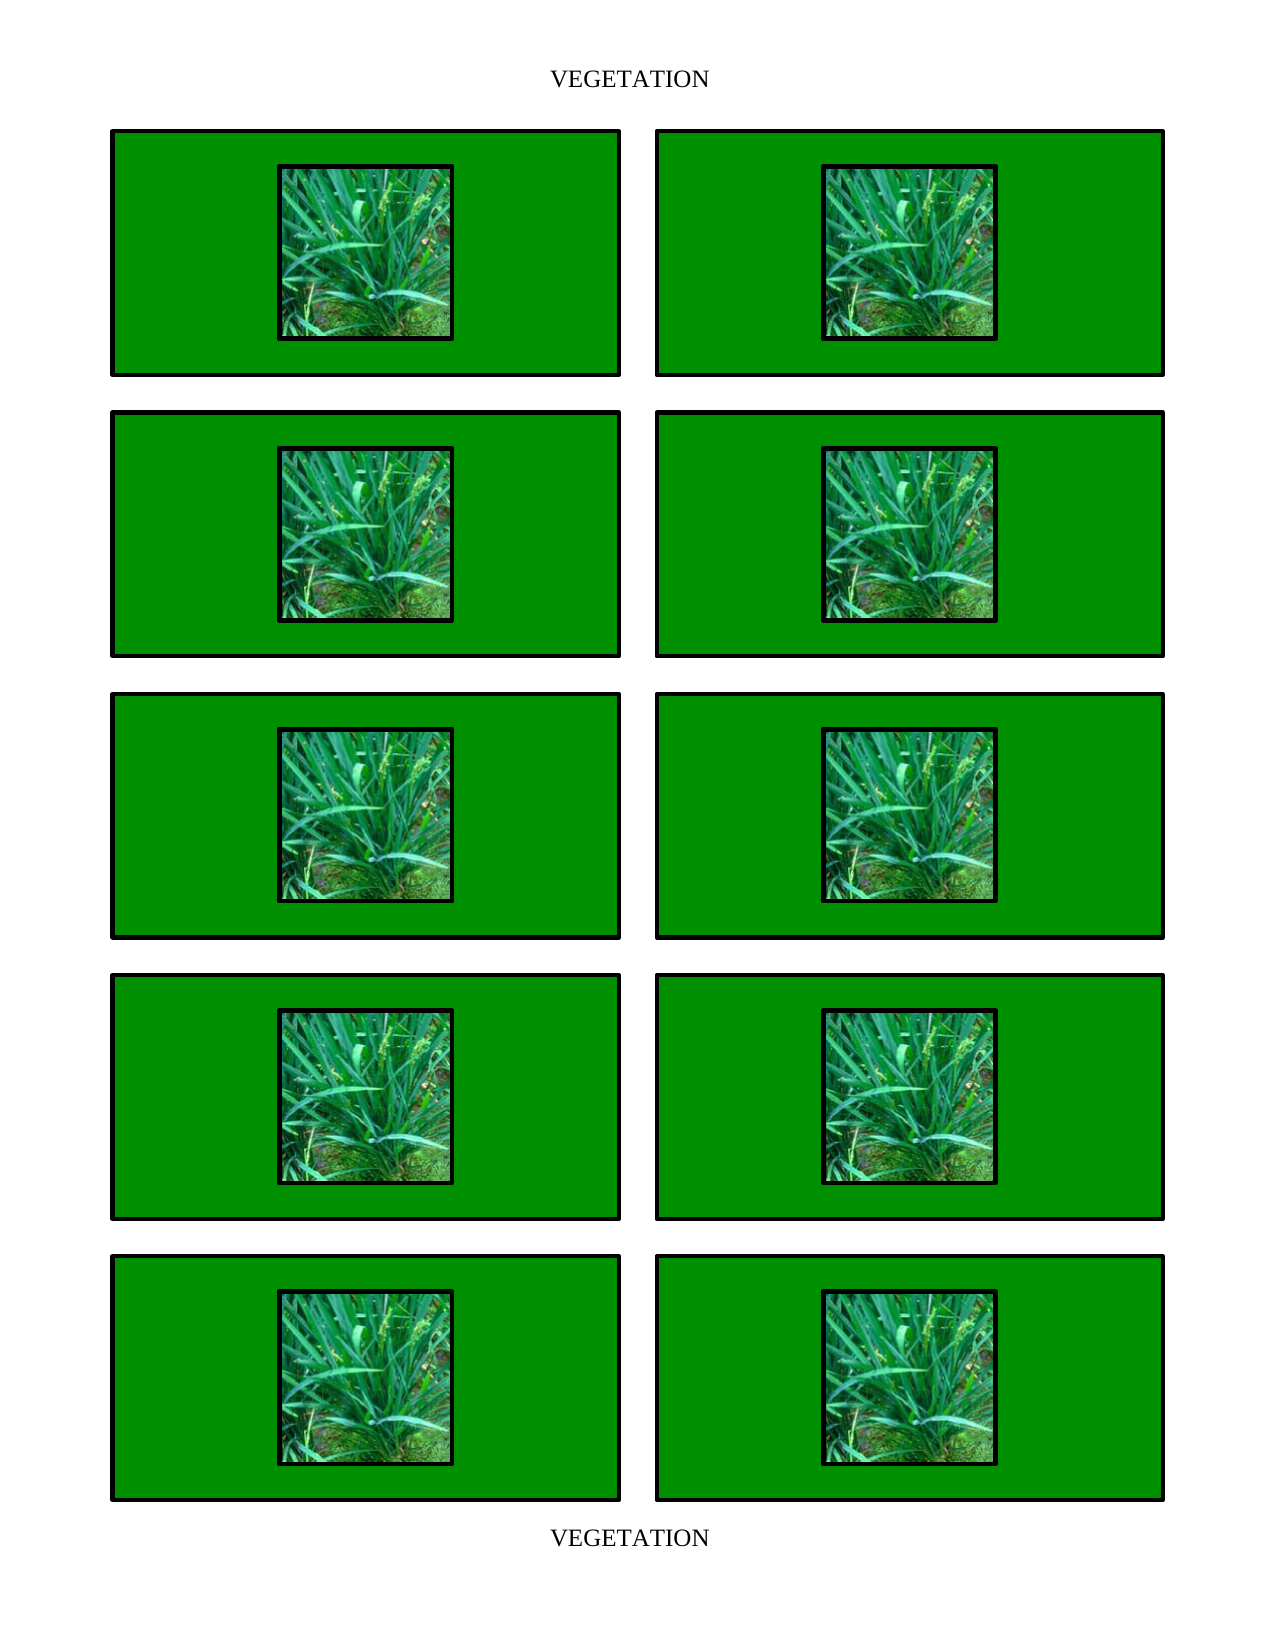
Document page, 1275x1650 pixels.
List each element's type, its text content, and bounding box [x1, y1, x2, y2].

picture [282, 451, 450, 618]
picture [282, 1013, 450, 1181]
picture [282, 169, 450, 336]
picture [826, 732, 993, 899]
picture [826, 1013, 993, 1181]
picture [282, 1294, 450, 1462]
picture [826, 169, 993, 336]
picture [282, 732, 450, 899]
picture [826, 451, 993, 618]
text VEGETATION [494, 1268, 765, 1552]
text VEGETATION [494, 64, 765, 92]
picture [826, 1294, 993, 1462]
